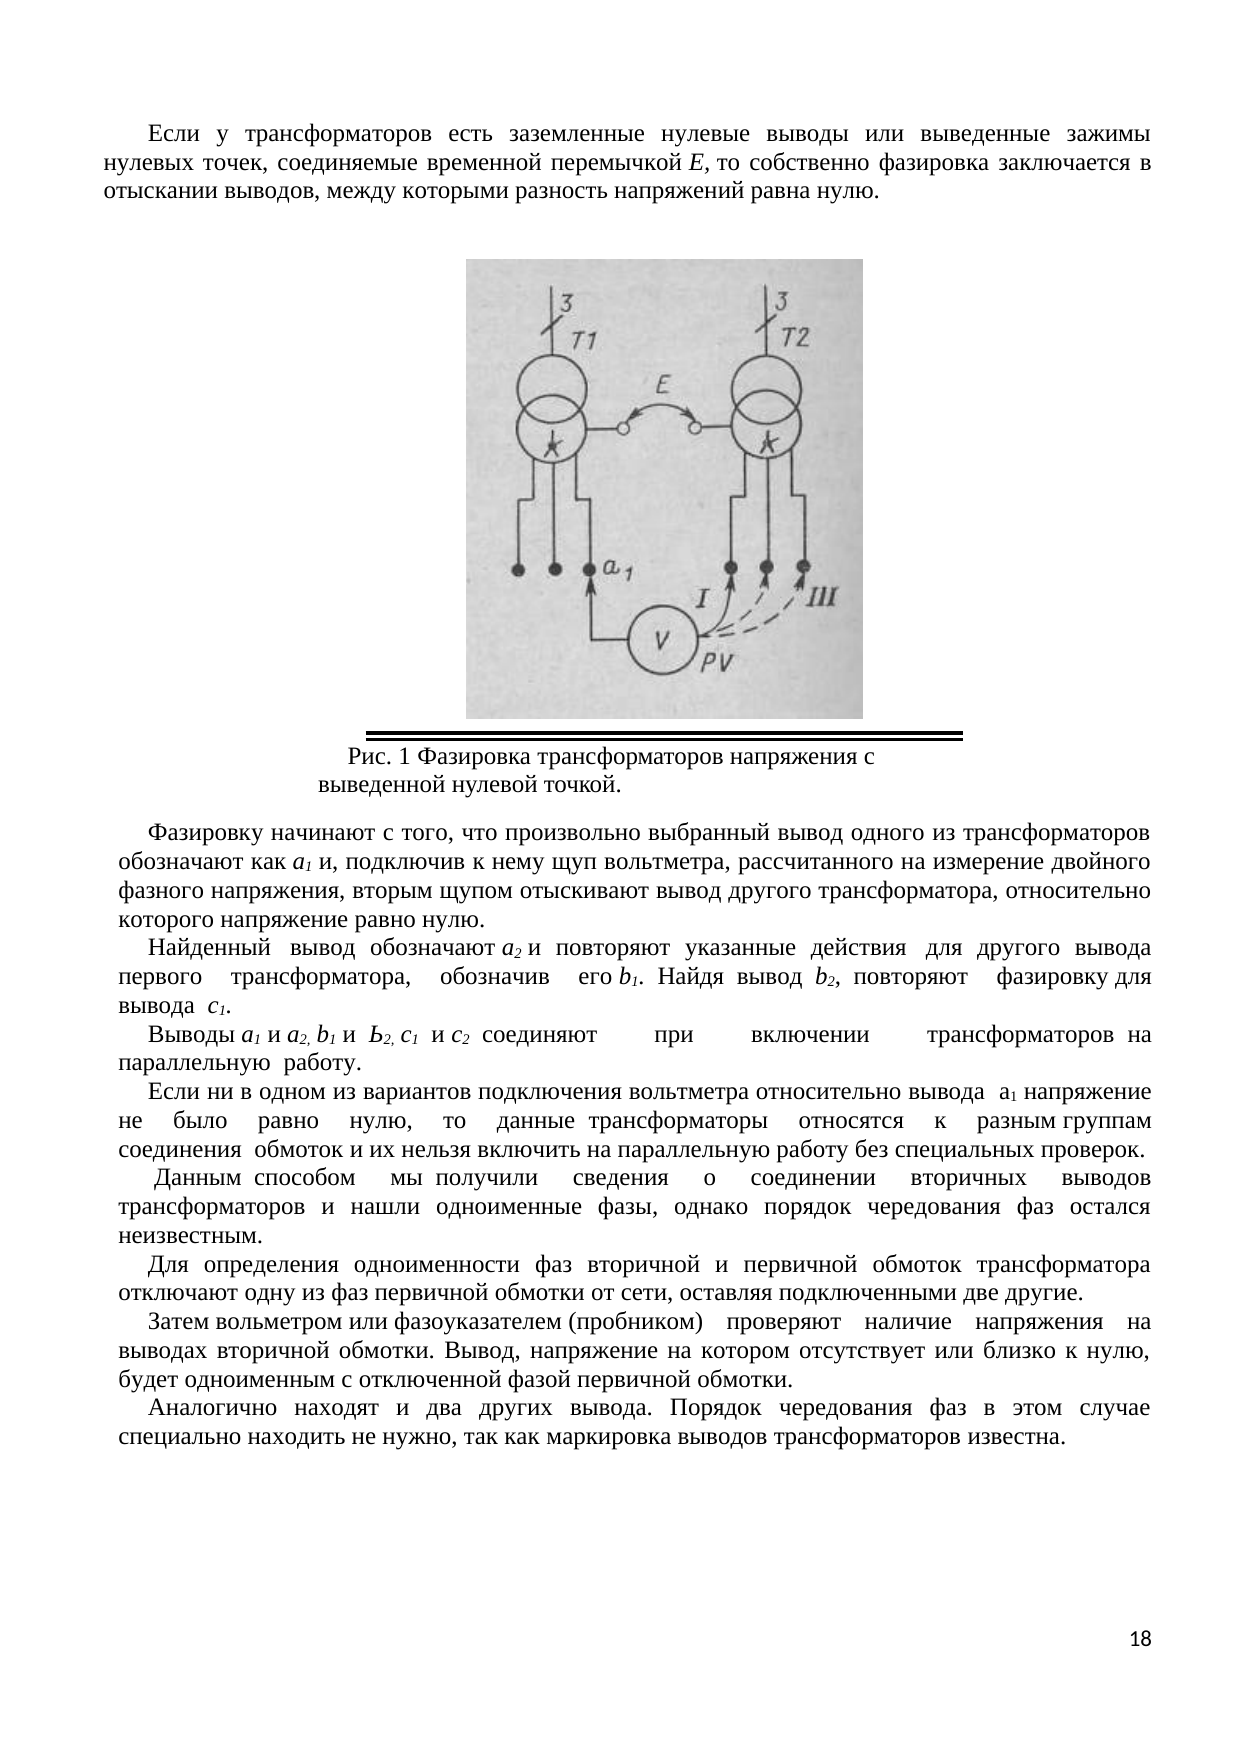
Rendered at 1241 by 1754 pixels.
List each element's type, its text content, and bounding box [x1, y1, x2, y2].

text Если у трансформаторов есть заземленные нулевые выводы или выведенные зажимы нулевых точек, соединяемые временной перемычкой Е, то собственно фазировка заключается в отыскании выводов, между которыми разность напряжений равна нулю. [103, 118, 1152, 204]
text Затем вольметром или фазоуказателем (пробником) проверяют наличие напряжения на выводах вторичной обмотки. Вывод, напряжение на котором отсутствует или близко к нулю, будет одноименным с отключенной фазой первичной обмотки. [118, 1306, 1152, 1392]
text Найденный вывод обозначают а2 и повторяют указанные действия для другого вывода первого трансформатора, обозначив его b1. Найдя вывод b2, повторяют фазировку для вывода с1. [118, 932, 1152, 1019]
picture [466, 259, 863, 719]
table_header [366, 247, 963, 731]
text Если ни в одном из вариантов подключения вольтметра относительно вывода a1 напряжение не было равно нулю, то данные трансформаторы относятся к разным группам соединения обмоток и их нельзя включить на параллельную работу без специальных проверок. [118, 1076, 1152, 1162]
text Фазировку начинают с того, что произвольно выбранный вывод одного из трансформаторов обозначают как а1 и, подключив к нему щуп вольтметра, рассчитанного на измерение двойного фазного напряжения, вторым щупом отыскивают вывод другого трансформатора, относительно которого напряжение равно нулю. [118, 817, 1152, 932]
text Для определения одноименности фаз вторичной и первичной обмоток трансформатора отключают одну из фаз первичной обмотки от сети, оставляя подключенными две другие. [118, 1249, 1152, 1306]
text Аналогично находят и два других вывода. Порядок чередования фаз в этом случае специально находить не нужно, так как маркировка выводов трансформаторов известна. [118, 1392, 1152, 1450]
table_cell Рис. 1 Фазировка трансформаторов напряжения с выведенной нулевой точкой. [366, 741, 963, 798]
text Данным способом мы получили сведения о соединении вторичных выводов трансформаторов и нашли одноименные фазы, однако порядок чередования фаз остался неизвестным. [118, 1162, 1152, 1249]
text Выводы а1 и а2, b1 и Ь2, c1 и с2 соединяют при включении трансформаторов на параллельную работу. [118, 1019, 1152, 1076]
